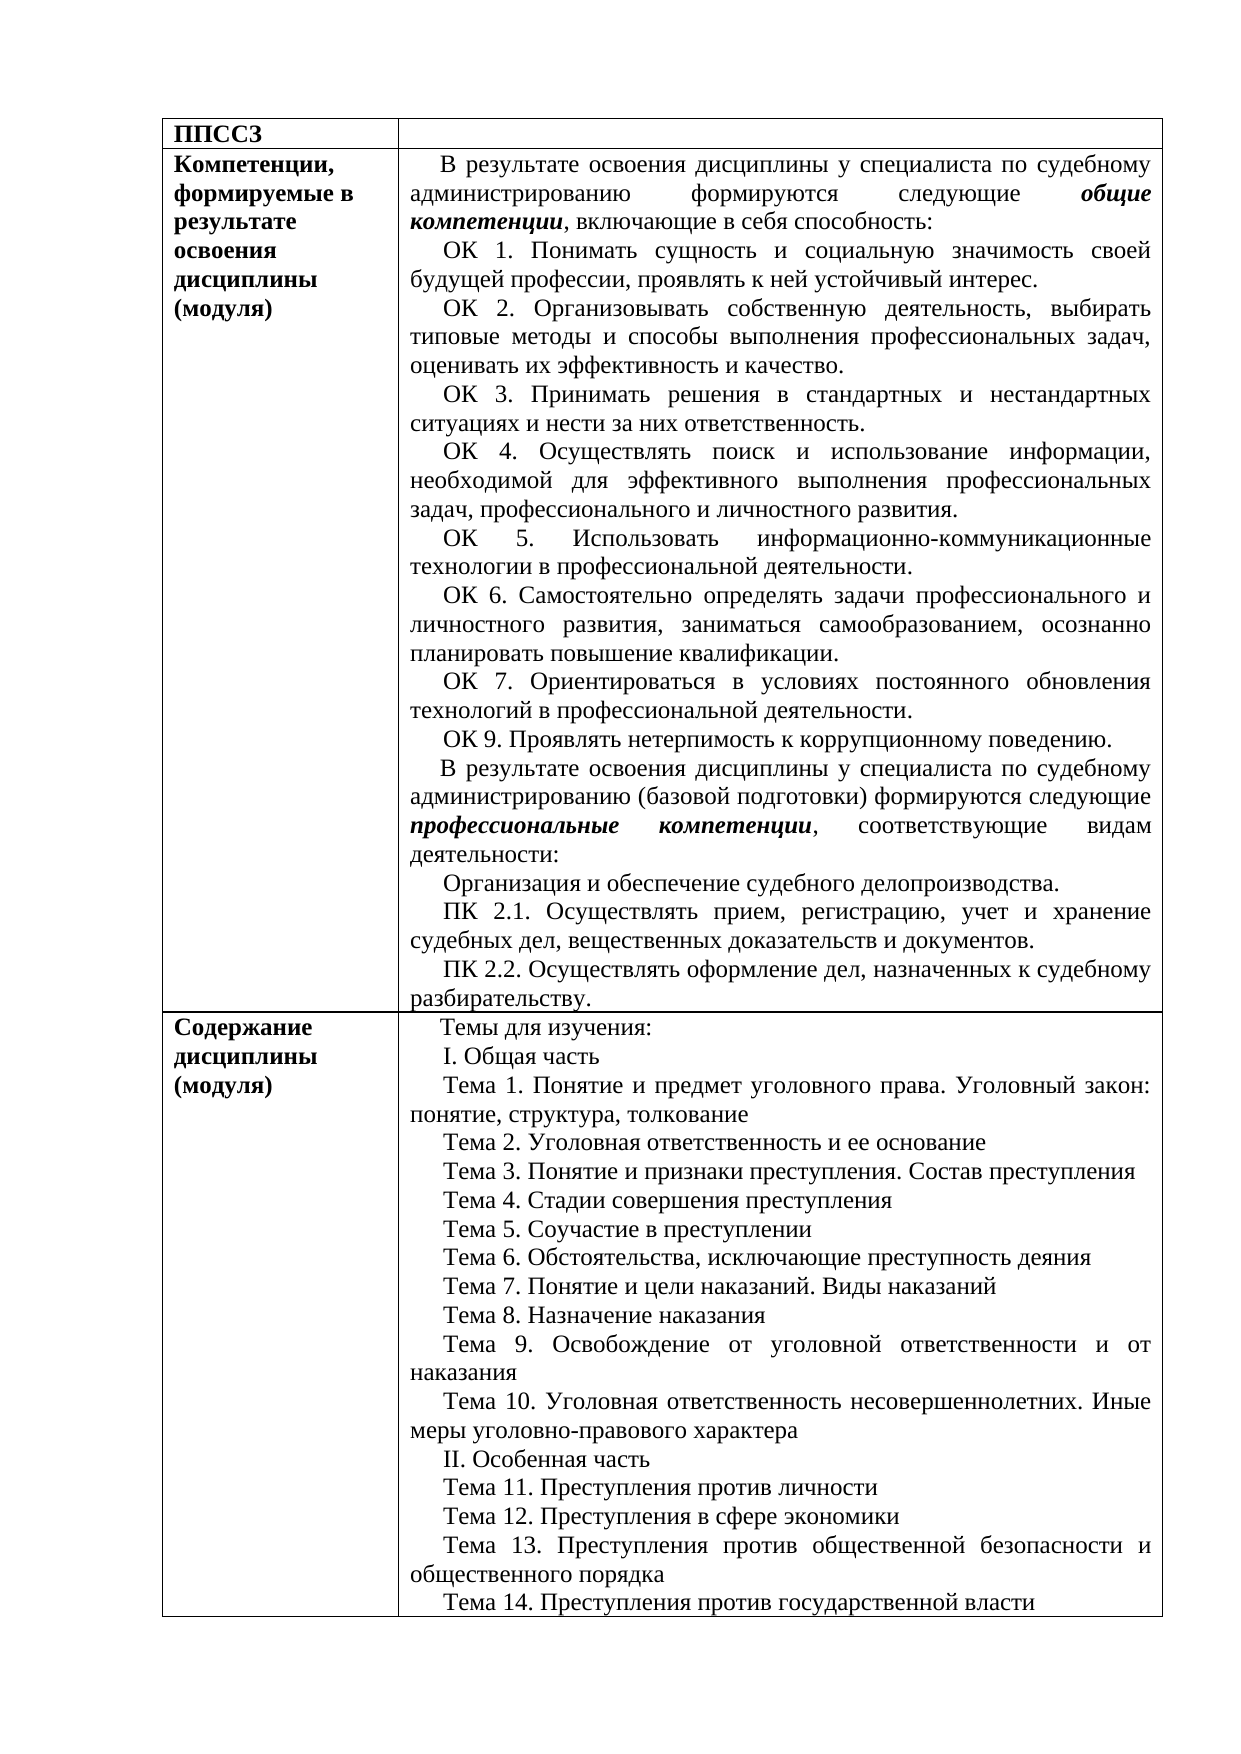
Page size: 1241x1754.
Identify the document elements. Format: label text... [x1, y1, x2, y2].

table_cell В результате освоения дисциплины у специалиста по судебному администрированию формируются следующие общие компетенции, включающие в себя способность: ОК 1. Понимать сущность и социальную значимость своей будущей профессии, проявлять к ней устойчивый интерес. ОК 2. Организовывать собственную деятельность, выбирать типовые методы и способы выполнения профессиональных задач, оценивать их эффективность и качество. ОК 3. Принимать решения в стандартных и нестандартных ситуациях и нести за них ответственность. ОК 4. Осуществлять поиск и использование информации, необходимой для эффективного выполнения профессиональных задач, профессионального и личностного развития. ОК 5. Использовать информационно-коммуникационные технологии в профессиональной деятельности. ОК 6. Самостоятельно определять задачи профессионального и личностного развития, заниматься самообразованием, осознанно планировать повышение квалификации. ОК 7. Ориентироваться в условиях постоянного обновления технологий в профессиональной деятельности. ОК 9. Проявлять нетерпимость к коррупционному поведению. В результате освоения дисциплины у специалиста по судебному администрированию (базовой подготовки) формируются следующие профессиональные компетенции, соответствующие видам деятельности: Организация и обеспечение судебного делопроизводства. ПК 2.1. Осуществлять прием, регистрацию, учет и хранение судебных дел, вещественных доказательств и документов. ПК 2.2. Осуществлять оформление дел, назначенных к судебному разбирательству. [399, 149, 1162, 1011]
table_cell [163, 1013, 398, 1616]
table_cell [399, 1013, 1162, 1616]
table_cell Компетенции, формируемые в результате освоения дисциплины (модуля) [163, 149, 398, 1011]
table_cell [399, 119, 1162, 148]
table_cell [163, 119, 398, 148]
